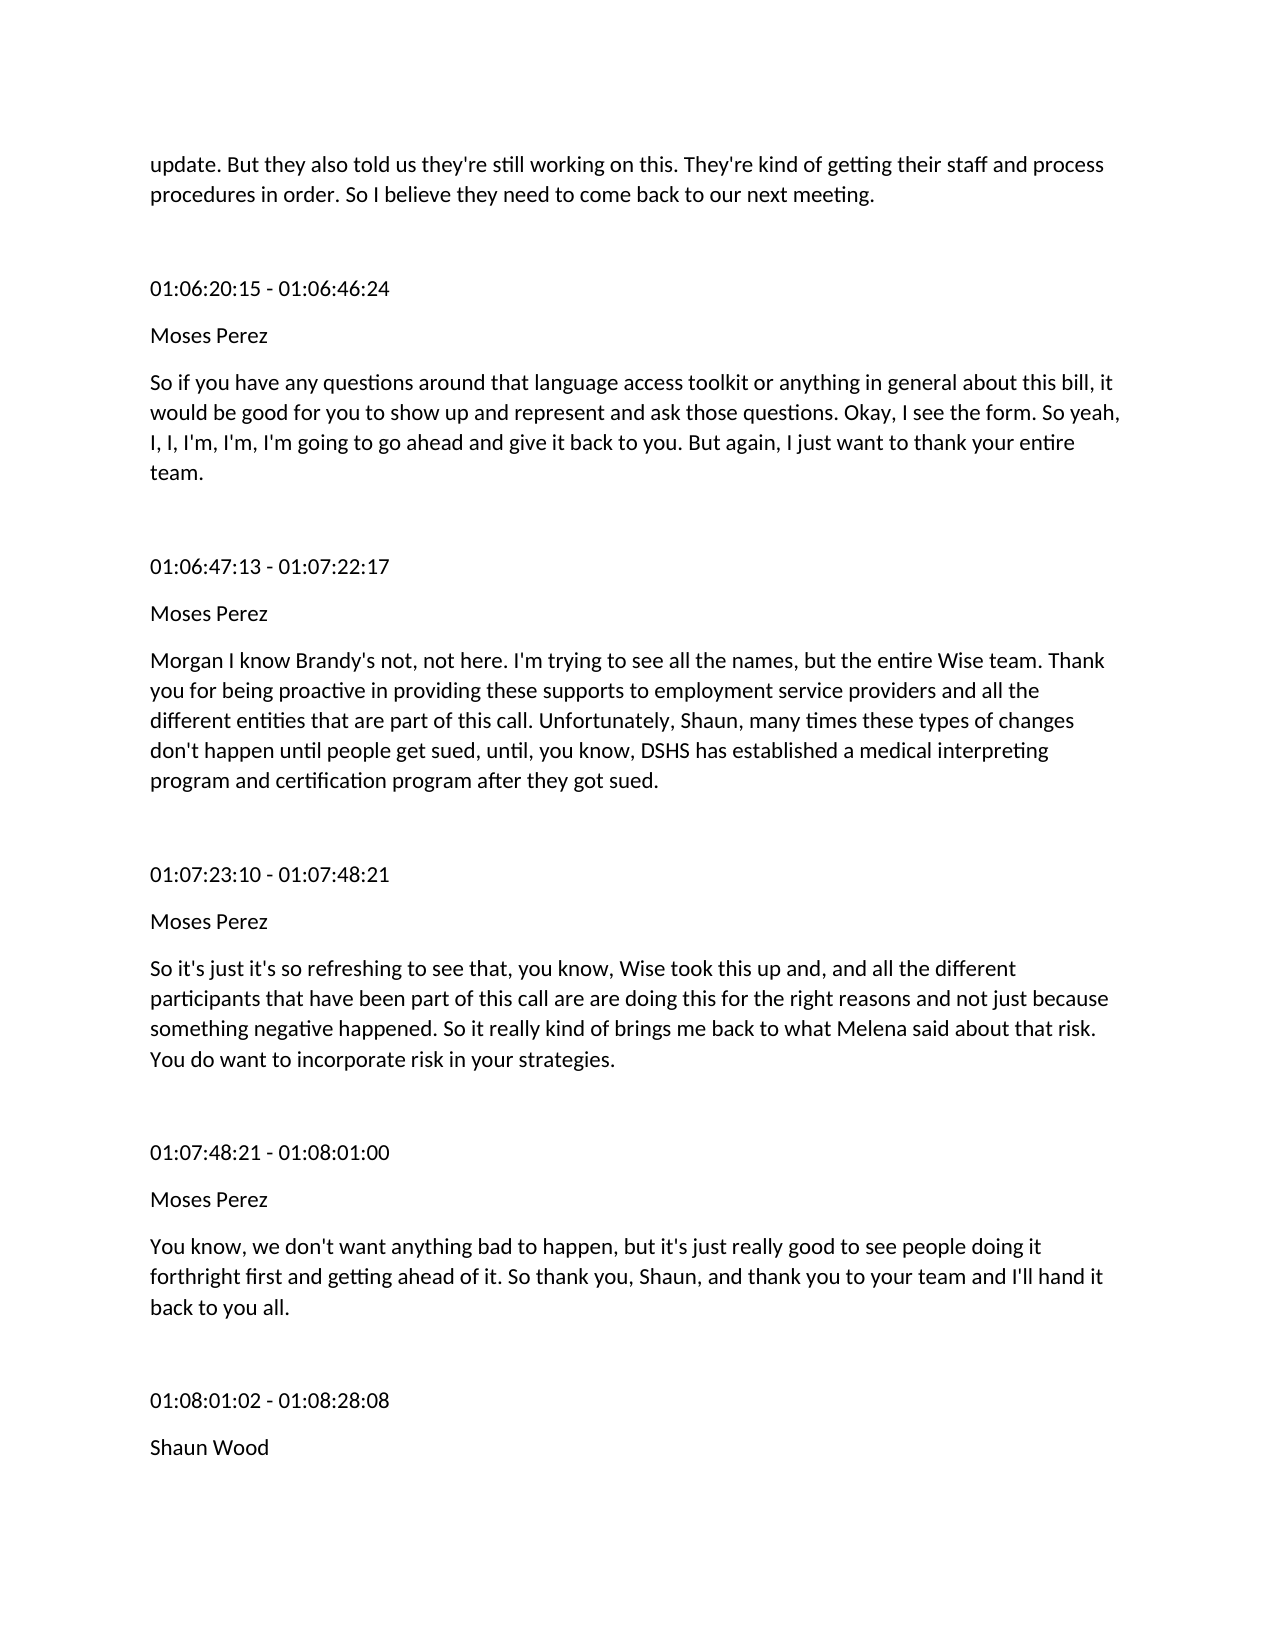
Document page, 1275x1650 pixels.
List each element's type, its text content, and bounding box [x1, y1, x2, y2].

text You know, we don't want anything bad to happen, but it's just really good to see people doing it forthright first and getting ahead of it. So thank you, Shaun, and thank you to your team and I'll hand it back to you all. [150, 1232, 1125, 1321]
text 01:07:23:10 - 01:07:48:21 [150, 860, 1125, 888]
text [150, 150, 1125, 208]
text Moses Perez [150, 599, 1125, 627]
text 01:08:01:02 - 01:08:28:08 [150, 1386, 1125, 1414]
text Moses Perez [150, 907, 1125, 935]
text 01:06:20:15 - 01:06:46:24 [150, 274, 1125, 302]
text So it's just it's so refreshing to see that, you know, Wise took this up and, and all the different participants that have been part of this call are are doing this for the right reasons and not just because something negative happened. So it really kind of brings me back to what Melena said about that risk. You do want to incorporate risk in your strategies. [150, 954, 1125, 1073]
text Shaun Wood [150, 1433, 1125, 1461]
text 01:06:47:13 - 01:07:22:17 [150, 552, 1125, 580]
text Moses Perez [150, 321, 1125, 349]
text 01:07:48:21 - 01:08:01:00 [150, 1138, 1125, 1167]
text Moses Perez [150, 1185, 1125, 1213]
text Morgan I know Brandy's not, not here. I'm trying to see all the names, but the entire Wise team. Thank you for being proactive in providing these supports to employment service providers and all the different entities that are part of this call. Unfortunately, Shaun, many times these types of changes don't happen until people get sued, until, you know, DSHS has established a medical interpreting program and certification program after they got sued. [150, 646, 1125, 795]
text So if you have any questions around that language access toolkit or anything in general about this bill, it would be good for you to show up and represent and ask those questions. Okay, I see the form. So yeah, I, I, I'm, I'm, I'm going to go ahead and give it back to you. But again, I just want to thank your entire team. [150, 368, 1125, 486]
